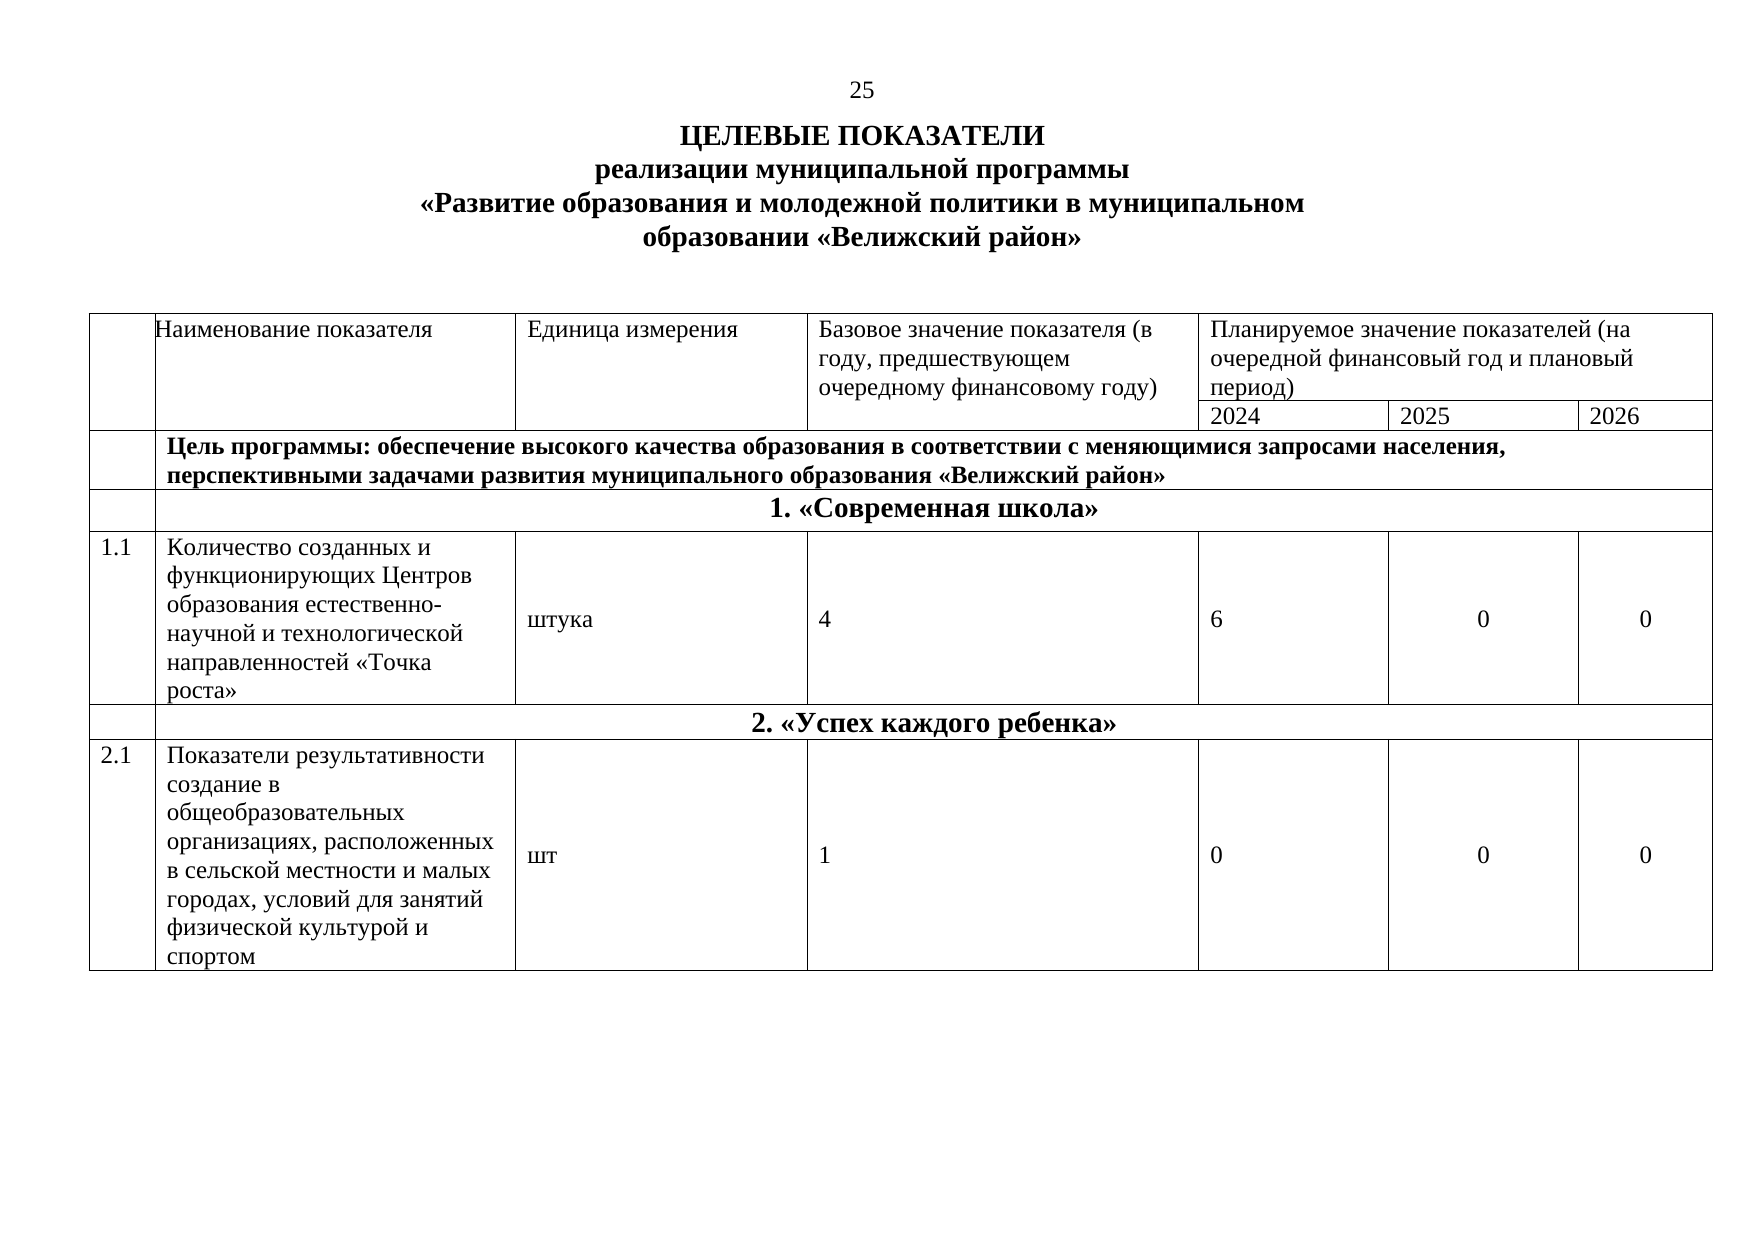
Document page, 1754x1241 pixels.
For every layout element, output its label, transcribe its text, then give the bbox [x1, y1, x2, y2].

table_cell 1. «Современная школа» [156, 490, 1712, 531]
table_cell 0 [1389, 532, 1578, 704]
table_cell Показатели результативности создание в общеобразовательных организациях, расположенных в сельской местности и малых городах, условий для занятий физической культурой и спортом [156, 740, 515, 970]
table_cell [90, 705, 155, 739]
text ЦЕЛЕВЫЕ ПОКАЗАТЕЛИ [89, 118, 1636, 152]
table_cell 2026 [1579, 401, 1712, 430]
table_cell 1.1 [90, 532, 155, 704]
table_cell 2024 [1199, 401, 1388, 430]
text образовании «Велижский район» [89, 219, 1636, 252]
text реализации муниципальной программы [89, 152, 1636, 185]
table_cell 0 [1579, 532, 1712, 704]
table_cell 0 [1389, 740, 1578, 970]
table_cell [90, 431, 155, 489]
table_cell Количество созданных и функционирующих Центров образования естественно-научной и технологической направленностей «Точка роста» [156, 532, 515, 704]
table_cell 4 [808, 532, 1198, 704]
table_header Базовое значение показателя (в году, предшествующем очередному финансовому году) [808, 314, 1198, 430]
table_cell 1 [808, 740, 1198, 970]
table_cell 2.1 [90, 740, 155, 970]
table_cell 2. «Успех каждого ребенка» [156, 705, 1712, 739]
table_cell 0 [1579, 740, 1712, 970]
table_header Планируемое значение показателей (на очередной финансовый год и плановый период) [1199, 314, 1712, 400]
table_header Наименование показателя [156, 314, 515, 430]
table_cell [90, 490, 155, 531]
table_cell 0 [1199, 740, 1388, 970]
table_header [90, 314, 155, 430]
table_cell 6 [1199, 532, 1388, 704]
table_cell штука [516, 532, 807, 704]
table_cell 2025 [1389, 401, 1578, 430]
table_cell Цель программы: обеспечение высокого качества образования в соответствии с меняющимися запросами населения, перспективными задачами развития муниципального образования «Велижский район» [156, 431, 1712, 489]
table_header Единица измерения [516, 314, 807, 430]
table_cell шт [516, 740, 807, 970]
text «Развитие образования и молодежной политики в муниципальном [89, 185, 1636, 219]
